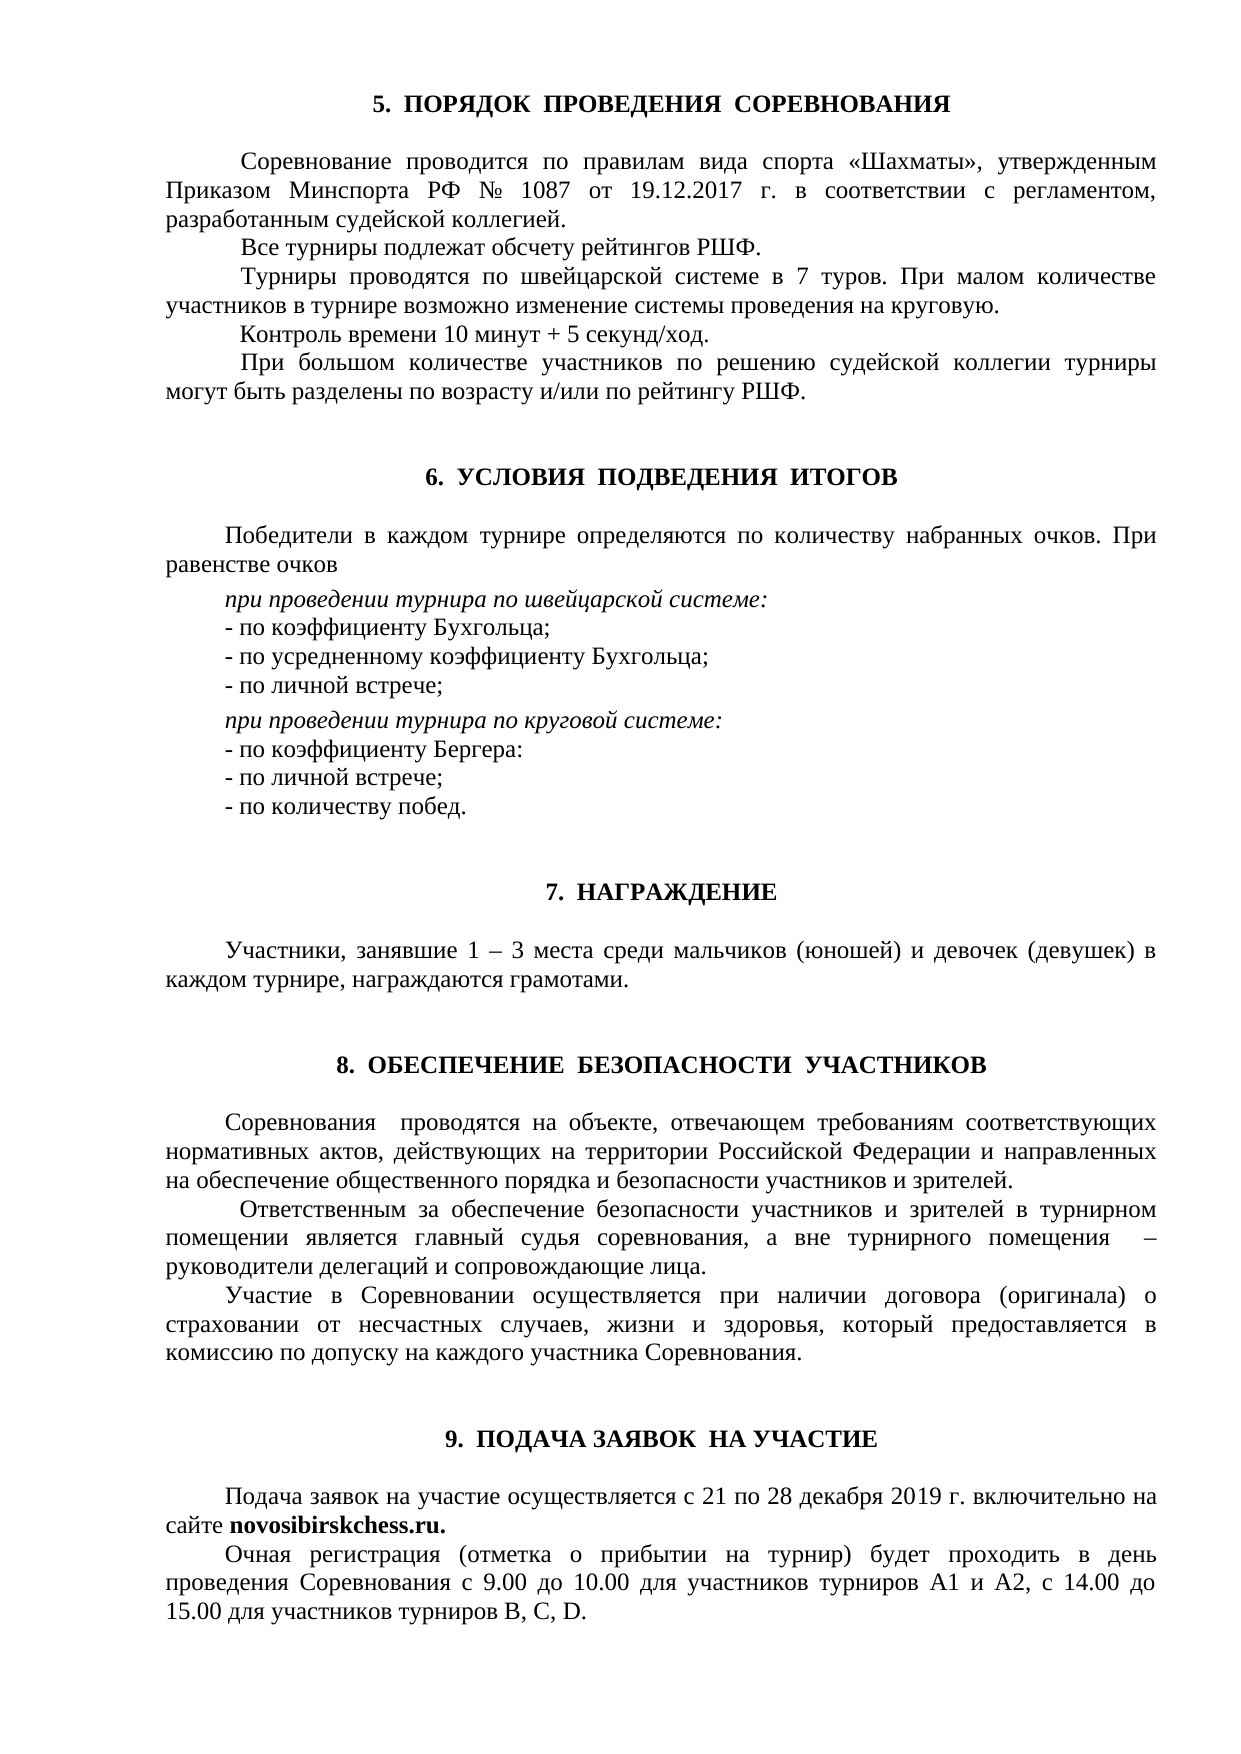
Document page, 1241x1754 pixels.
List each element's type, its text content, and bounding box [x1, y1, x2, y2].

text - по усредненному коэффициенту Бухгольца; [165, 641, 1157, 670]
text Соревнование проводится по правилам вида спорта «Шахматы», утвержденным Приказом Минспорта РФ № 1087 от 19.12.2017 г. в соответствии с регламентом, разработанным судейской коллегией. [165, 146, 1157, 232]
text Все турниры подлежат обсчету рейтингов РШФ. [165, 232, 1157, 261]
text - по количеству побед. [165, 791, 1157, 820]
text - по личной встрече; [165, 670, 1157, 699]
text 5. ПОРЯДОК ПРОВЕДЕНИЯ СОРЕВНОВАНИЯ [165, 89, 1157, 117]
text - по коэффициенту Бухгольца; [165, 612, 1157, 641]
text Очная регистрация (отметка о прибытии на турнир) будет проходить в день проведения Соревнования с 9.00 до 10.00 для участников турниров А1 и А2, с 14.00 до 15.00 для участников турниров В, С, D. [165, 1539, 1157, 1625]
text 6. УСЛОВИЯ ПОДВЕДЕНИЯ ИТОГОВ [165, 462, 1157, 491]
text При большом количестве участников по решению судейской коллегии турниры могут быть разделены по возрасту и/или по рейтингу РШФ. [165, 347, 1157, 405]
text Турниры проводятся по швейцарской системе в 7 туров. При малом количестве участников в турнире возможно изменение системы проведения на круговую. [165, 261, 1157, 319]
text 7. НАГРАЖДЕНИЕ [165, 877, 1157, 906]
text Соревнования проводятся на объекте, отвечающем требованиям соответствующих нормативных актов, действующих на территории Российской Федерации и направленных на обеспечение общественного порядка и безопасности участников и зрителей. [165, 1107, 1157, 1194]
text Участники, занявшие 1 – 3 места среди мальчиков (юношей) и девочек (девушек) в каждом турнире, награждаются грамотами. [165, 935, 1157, 992]
text 9. ПОДАЧА ЗАЯВОК НА УЧАСТИЕ [165, 1424, 1157, 1452]
text при проведении турнира по швейцарской системе: [155, 584, 1157, 612]
text Подача заявок на участие осуществляется с 21 по 28 декабря 2019 г. включительно на сайте novosibirskchess.ru. [165, 1481, 1157, 1539]
text 8. ОБЕСПЕЧЕНИЕ БЕЗОПАСНОСТИ УЧАСТНИКОВ [165, 1050, 1157, 1079]
text - по личной встрече; [165, 762, 1157, 791]
text при проведении турнира по круговой системе: [155, 705, 1157, 734]
text Участие в Соревновании осуществляется при наличии договора (оригинала) о страховании от несчастных случаев, жизни и здоровья, который предоставляется в комиссию по допуску на каждого участника Соревнования. [165, 1280, 1157, 1366]
text Контроль времени 10 минут + 5 секунд/ход. [165, 319, 1157, 347]
text - по коэффициенту Бергера: [165, 734, 1157, 762]
text Ответственным за обеспечение безопасности участников и зрителей в турнирном помещении является главный судья соревнования, а вне турнирного помещения – руководители делегаций и сопровождающие лица. [165, 1194, 1157, 1280]
text Победители в каждом турнире определяются по количеству набранных очков. При равенстве очков [165, 520, 1157, 577]
